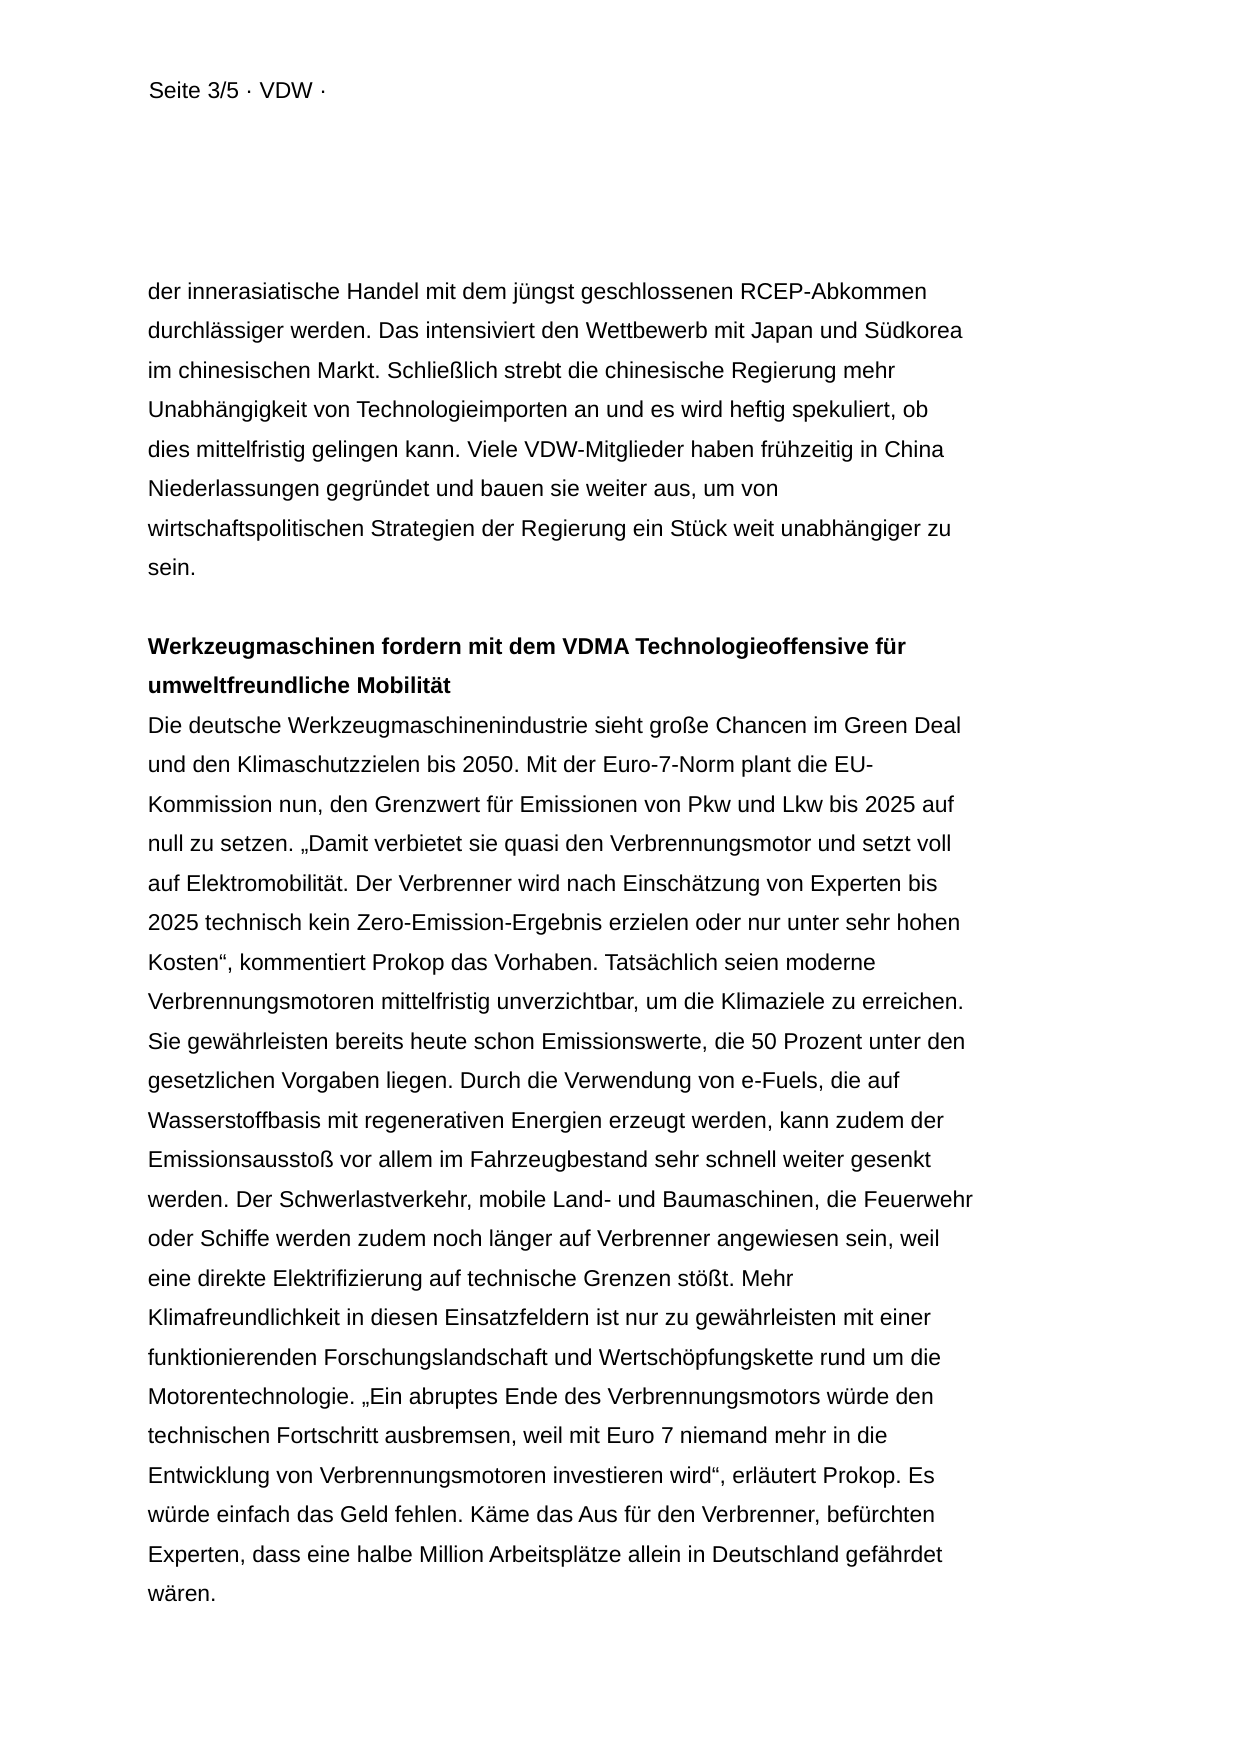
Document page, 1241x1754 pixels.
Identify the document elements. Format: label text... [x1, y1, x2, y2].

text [148, 278, 974, 580]
text Werkzeugmaschinen fordern mit dem VDMA Technologieoffensive für umweltfreundliche Mobilität [148, 633, 974, 699]
text Die deutsche Werkzeugmaschinenindustrie sieht große Chancen im Green Deal und den Klimaschutzzielen bis 2050. Mit der Euro-7-Norm plant die EU-Kommission nun, den Grenzwert für Emissionen von Pkw und Lkw bis 2025 auf null zu setzen. „Damit verbietet sie quasi den Verbrennungsmotor und setzt voll auf Elektromobilität. Der Verbrenner wird nach Einschätzung von Experten bis 2025 technisch kein Zero-Emission-Ergebnis erzielen oder nur unter sehr hohen Kosten“, kommentiert Prokop das Vorhaben. Tatsächlich seien moderne Verbrennungsmotoren mittelfristig unverzichtbar, um die Klimaziele zu erreichen. Sie gewährleisten bereits heute schon Emissionswerte, die 50 Prozent unter den gesetzlichen Vorgaben liegen. Durch die Verwendung von e-Fuels, die auf Wasserstoffbasis mit regenerativen Energien erzeugt werden, kann zudem der Emissionsausstoß vor allem im Fahrzeugbestand sehr schnell weiter gesenkt werden. Der Schwerlastverkehr, mobile Land- und Baumaschinen, die Feuerwehr oder Schiffe werden zudem noch länger auf Verbrenner angewiesen sein, weil eine direkte Elektrifizierung auf technische Grenzen stößt. Mehr Klimafreundlichkeit in diesen Einsatzfeldern ist nur zu gewährleisten mit einer funktionierenden Forschungslandschaft und Wertschöpfungskette rund um die Motorentechnologie. „Ein abruptes Ende des Verbrennungsmotors würde den technischen Fortschritt ausbremsen, weil mit Euro 7 niemand mehr in die Entwicklung von Verbrennungsmotoren investieren wird“, erläutert Prokop. Es würde einfach das Geld fehlen. Käme das Aus für den Verbrenner, befürchten Experten, dass eine halbe Million Arbeitsplätze allein in Deutschland gefährdet wären. [148, 712, 974, 1607]
